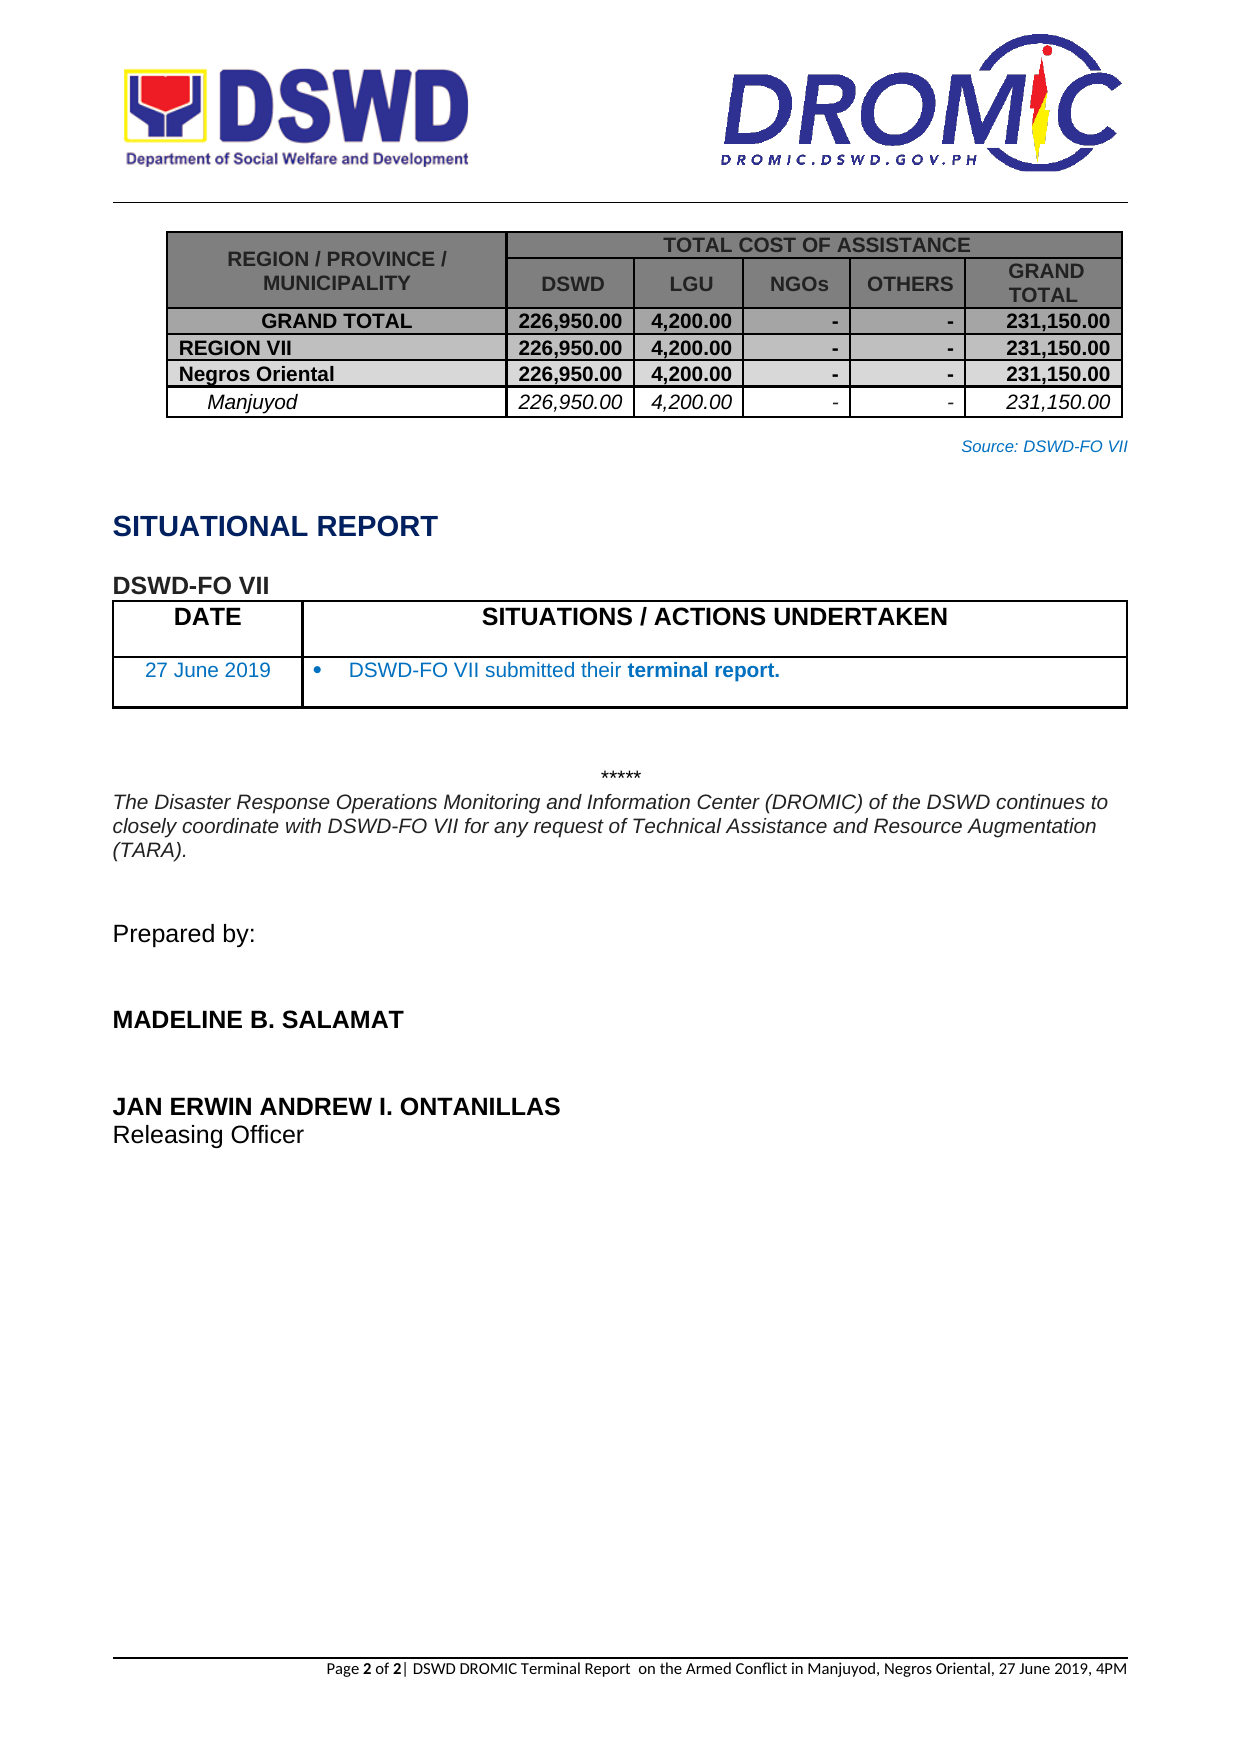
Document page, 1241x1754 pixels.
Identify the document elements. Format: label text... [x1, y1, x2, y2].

table_cell 226,950.00 [508, 309, 633, 333]
text ***** [112, 766, 1128, 790]
table_header REGION / PROVINCE / MUNICIPALITY [168, 233, 505, 307]
table_cell - [744, 335, 849, 359]
text Prepared by: [112, 919, 1128, 948]
table_cell LGU [635, 259, 742, 307]
table_cell - [744, 361, 849, 385]
table_cell NGOs [744, 259, 849, 307]
table_cell 226,950.00 [508, 361, 633, 385]
text DSWD-FO VII [112, 571, 1128, 600]
table_cell 231,150.00 [966, 335, 1121, 359]
table_cell - [851, 361, 964, 385]
table_cell Manjuyod [196, 388, 505, 416]
table_cell 4,200.00 [635, 388, 742, 416]
table_cell 231,150.00 [966, 309, 1121, 333]
table_cell DSWD-FO VII submitted their terminal report. [304, 658, 1126, 706]
table_cell 231,150.00 [966, 361, 1121, 385]
table_header SITUATIONS / ACTIONS UNDERTAKEN [304, 602, 1126, 656]
table_cell - [744, 388, 849, 416]
table_header TOTAL COST OF ASSISTANCE [508, 233, 1121, 257]
table_cell 27 June 2019 [114, 658, 301, 706]
table_cell - [851, 388, 964, 416]
table_cell OTHERS [851, 259, 964, 307]
table_cell 4,200.00 [635, 309, 742, 333]
table_cell - [744, 309, 849, 333]
subtitle SITUATIONAL REPORT [112, 509, 1128, 542]
table_header DATE [114, 602, 301, 656]
text MADELINE B. SALAMAT [112, 1006, 1128, 1034]
table_cell 226,950.00 [508, 335, 633, 359]
table_cell GRAND TOTAL [966, 259, 1121, 307]
table_cell Negros Oriental [168, 361, 505, 385]
table_cell 4,200.00 [635, 335, 742, 359]
table_cell 226,950.00 [508, 388, 633, 416]
table_cell 4,200.00 [635, 361, 742, 385]
text Releasing Officer [112, 1121, 1128, 1149]
table_cell 231,150.00 [966, 388, 1121, 416]
table_cell DSWD [508, 259, 633, 307]
text The Disaster Response Operations Monitoring and Information Center (DROMIC) of the DSWD continues to closely coordinate with DSWD-FO VII for any request of Technical Assistance and Resource Augmentation (TARA). [188, 790, 1128, 862]
table_cell - [851, 335, 964, 359]
text JAN ERWIN ANDREW I. ONTANILLAS [112, 1092, 1128, 1121]
table_cell - [851, 309, 964, 333]
table_cell [168, 388, 196, 416]
text Source: DSWD-FO VII [150, 437, 1128, 456]
picture [112, 65, 482, 172]
table_cell GRAND TOTAL [168, 309, 505, 333]
picture [713, 33, 1127, 171]
table_cell REGION VII [168, 335, 505, 359]
